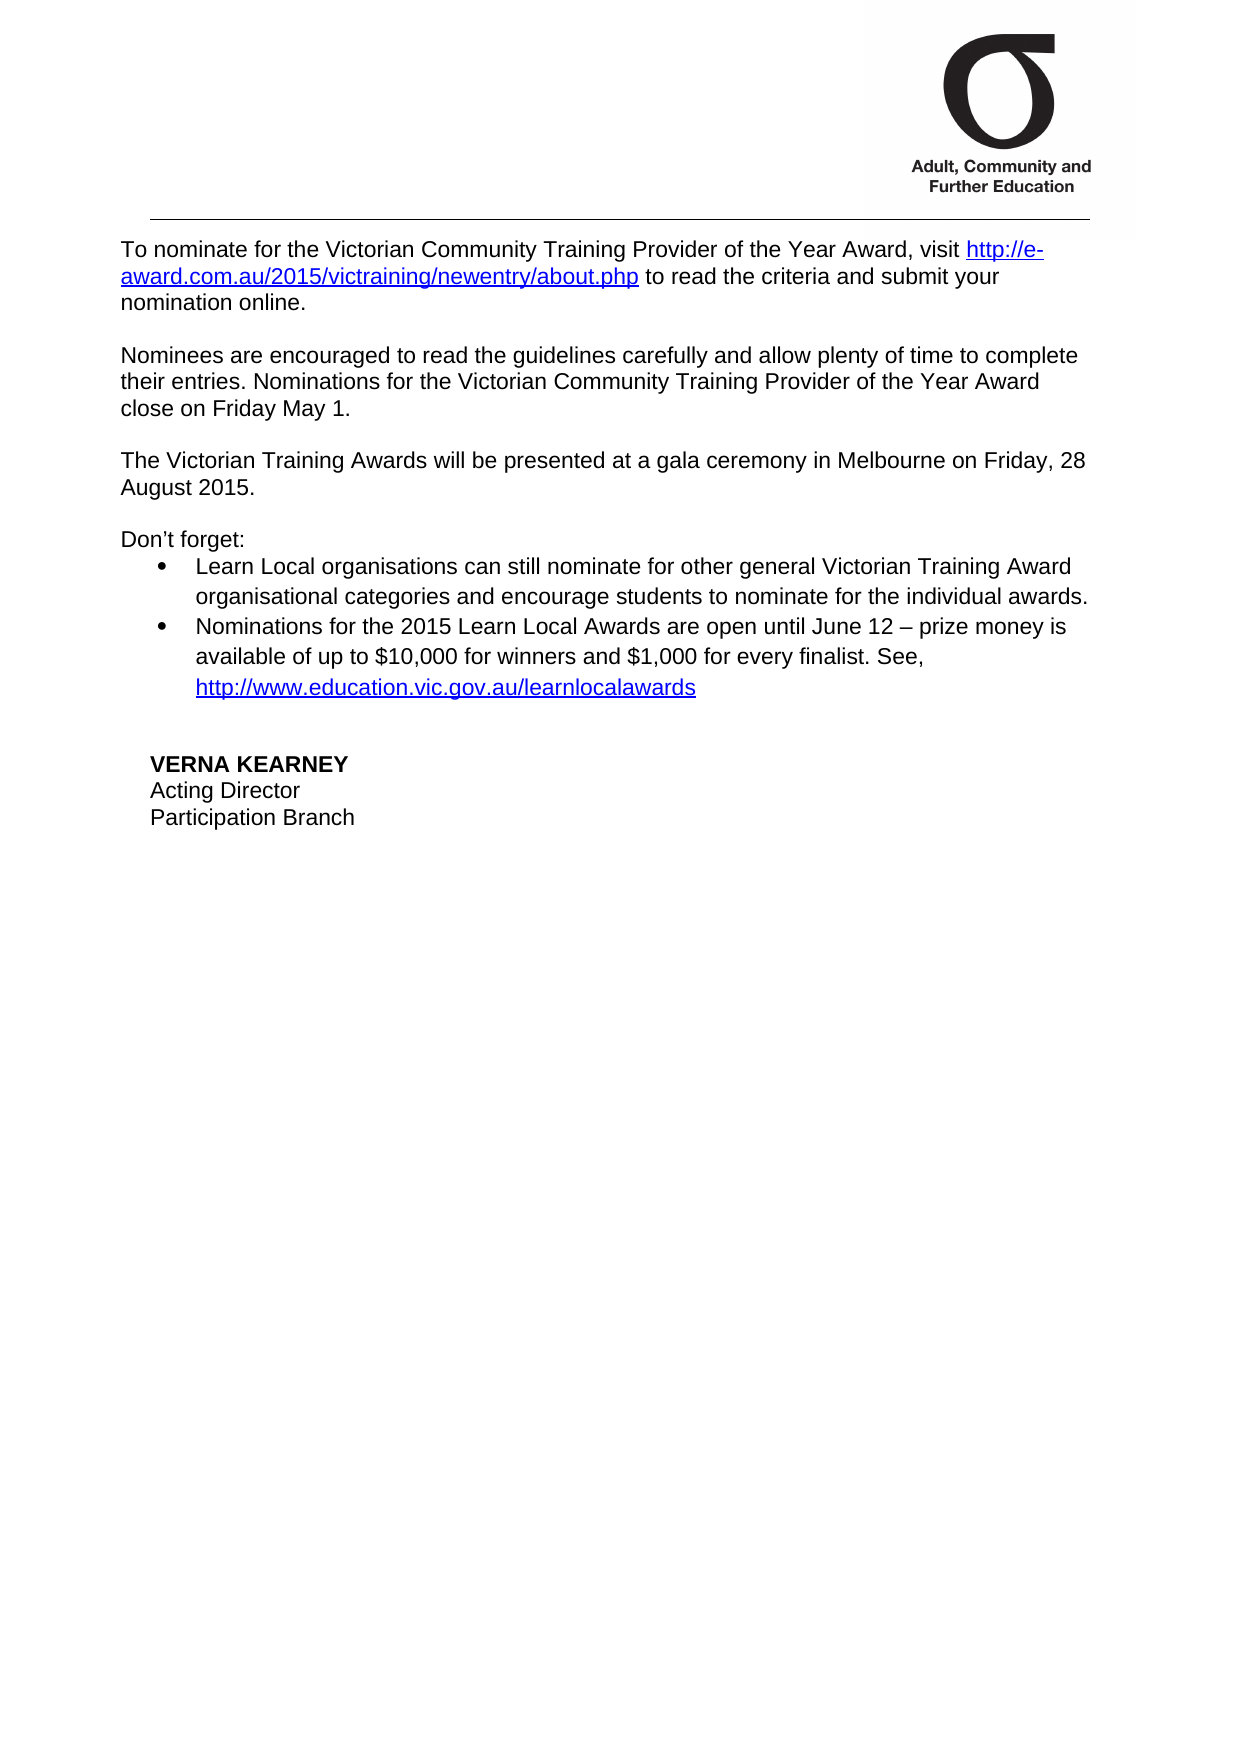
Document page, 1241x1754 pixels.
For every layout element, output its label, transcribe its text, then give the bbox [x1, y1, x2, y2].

text Participation Branch [150, 803, 1090, 859]
text To nominate for the Victorian Community Training Provider of the Year Award, visit http://e-award.com.au/2015/victraining/newentry/about.php to read the criteria and submit your nomination online. [120, 236, 1090, 315]
list Nominations for the 2015 Learn Local Awards are open until June 12 – prize money is available of up to $10,000 for winners and $1,000 for every finalist. See, http://www.education.vic.gov.au/learnlocalawards [158, 613, 1090, 700]
list Learn Local organisations can still nominate for other general Victorian Training Award organisational categories and encourage students to nominate for the individual awards. [158, 553, 1090, 609]
text Acting Director [150, 777, 1090, 803]
picture [864, 0, 1138, 241]
text The Victorian Training Awards will be presented at a gala ceremony in Melbourne on Friday, 28 August 2015. [120, 447, 1090, 500]
text Nominees are encouraged to read the guidelines carefully and allow plenty of time to complete their entries. Nominations for the Victorian Community Training Provider of the Year Award close on Friday May 1. [120, 342, 1090, 421]
text VERNA KEARNEY [150, 751, 1090, 777]
text Don’t forget: [120, 526, 1090, 553]
